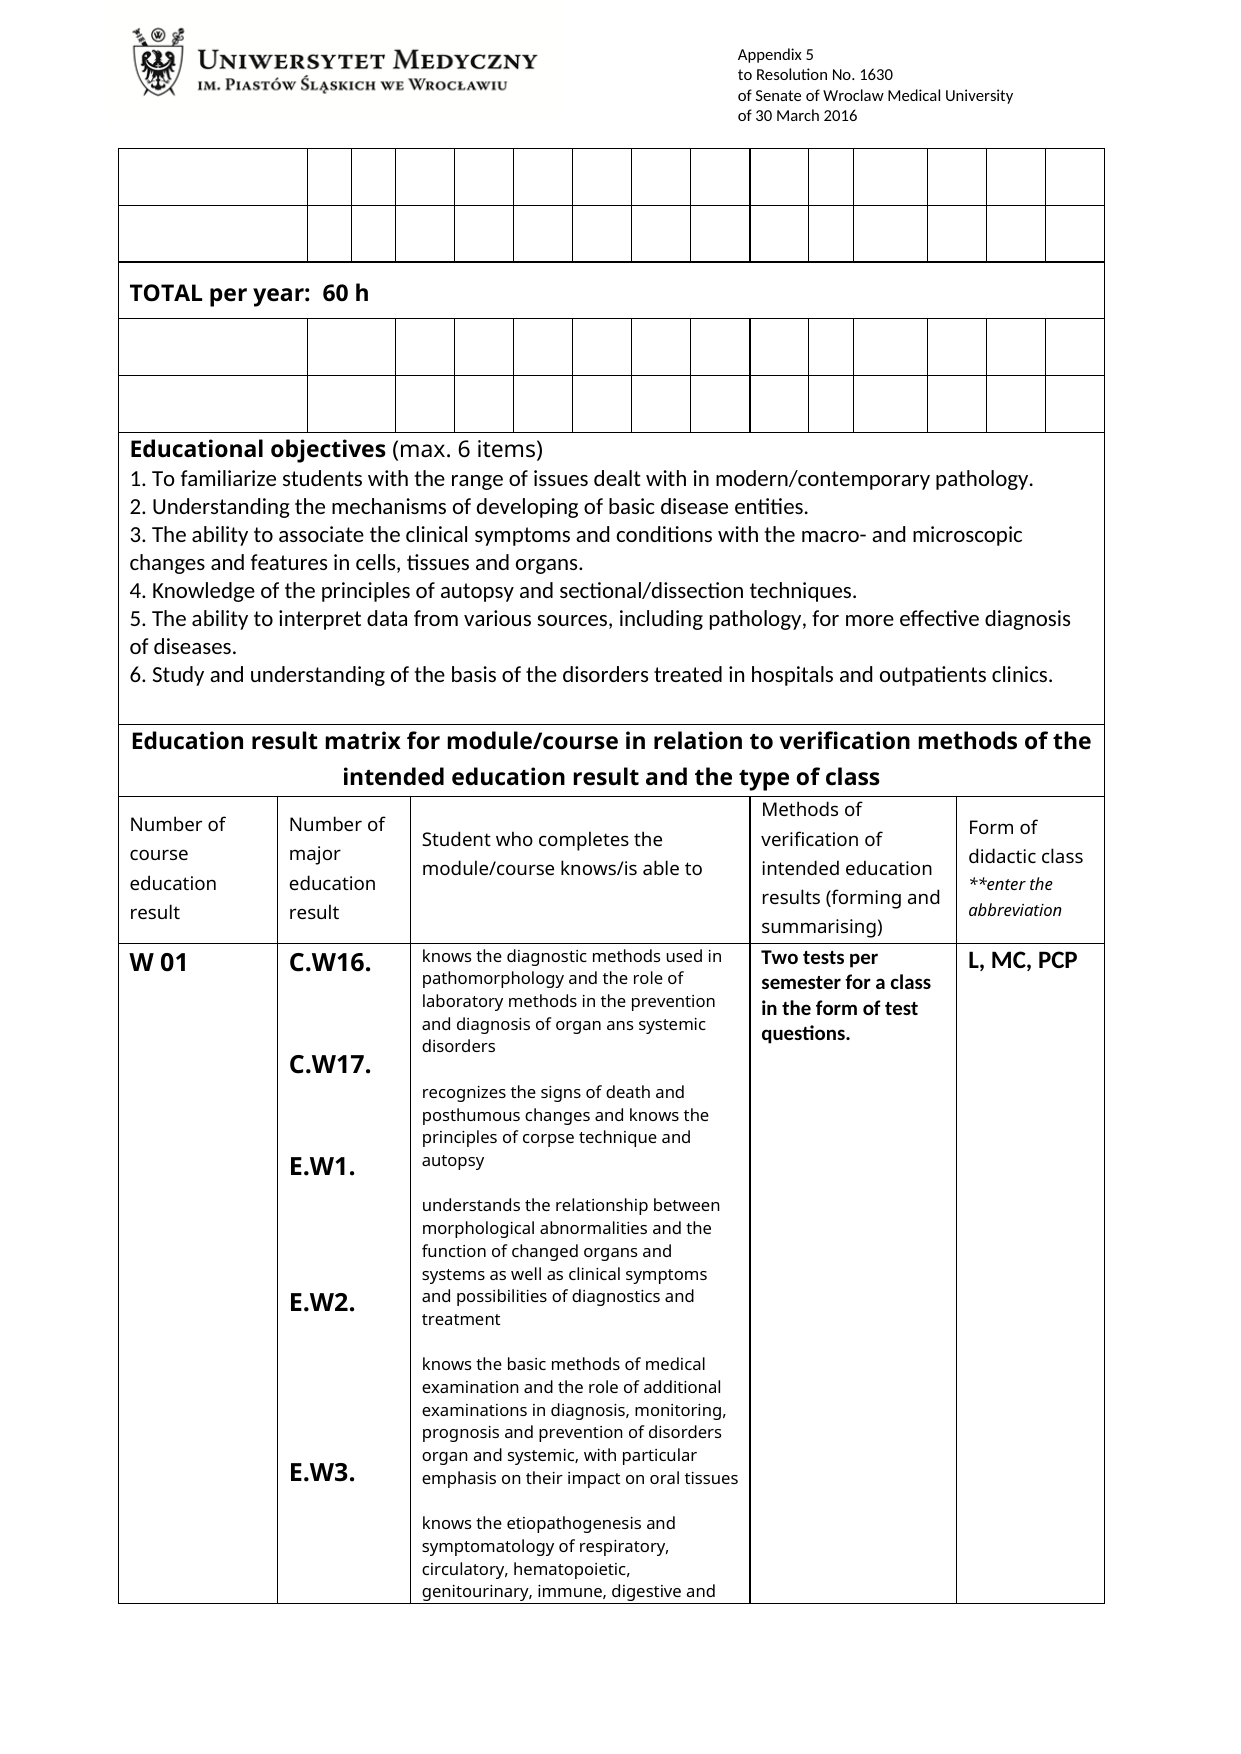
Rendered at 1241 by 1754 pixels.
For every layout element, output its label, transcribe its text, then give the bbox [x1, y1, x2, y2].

table_cell [573, 206, 631, 261]
table_cell [632, 319, 690, 375]
table_cell [691, 376, 749, 432]
table_cell [854, 149, 927, 204]
table_cell [854, 376, 927, 432]
table_cell [396, 206, 454, 261]
table_cell [928, 376, 986, 432]
table_cell [455, 206, 513, 261]
table_cell [632, 376, 690, 432]
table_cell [278, 944, 410, 1603]
table_cell [809, 319, 853, 375]
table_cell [751, 944, 956, 1603]
table_cell [987, 149, 1045, 204]
table_cell [854, 206, 927, 261]
table_cell [308, 319, 395, 375]
table_cell [1046, 319, 1104, 375]
table_cell Methods of verification of intended education results (forming and summarising) [751, 797, 956, 943]
table_cell [632, 206, 690, 261]
table_cell [119, 206, 307, 261]
table_cell [352, 206, 395, 261]
table_cell [987, 376, 1045, 432]
table_cell [1046, 376, 1104, 432]
table_cell [751, 206, 808, 261]
table_cell TOTAL per year: 60 h [119, 263, 1104, 318]
table_cell L, MC, PCP [957, 944, 1104, 1603]
table_cell Education result matrix for module/course in relation to verification methods of the intended education result and the type of class [119, 725, 1104, 796]
table_cell [928, 206, 986, 261]
table_cell [573, 376, 631, 432]
table_cell [119, 376, 307, 432]
table_cell [809, 149, 853, 204]
table_cell [809, 206, 853, 261]
table_cell [809, 376, 853, 432]
table_cell [691, 206, 749, 261]
table_cell [455, 319, 513, 375]
table_cell [751, 149, 808, 204]
table_cell [396, 149, 454, 204]
table_cell [514, 206, 572, 261]
table_cell [573, 319, 631, 375]
table_cell [691, 319, 749, 375]
table_cell [514, 319, 572, 375]
table_cell Form of didactic class **enter the abbreviation [957, 797, 1104, 943]
table_cell [119, 319, 307, 375]
table_cell [352, 149, 395, 204]
table_cell [573, 149, 631, 204]
table_cell [396, 319, 454, 375]
picture [104, 0, 563, 123]
table_cell [1046, 149, 1104, 204]
table_cell [455, 149, 513, 204]
table_cell Number of major education result [278, 797, 410, 943]
table_cell [455, 376, 513, 432]
table_cell Number of course education result [119, 797, 277, 943]
table_cell [514, 149, 572, 204]
table_cell [514, 376, 572, 432]
table_cell [308, 149, 351, 204]
table_cell [308, 376, 395, 432]
table_cell [987, 206, 1045, 261]
table_cell [119, 149, 307, 204]
table_cell [854, 319, 927, 375]
table_cell [691, 149, 749, 204]
table_cell W 01 [119, 944, 277, 1603]
table_cell [396, 376, 454, 432]
table_cell [928, 319, 986, 375]
table_cell [308, 206, 351, 261]
table_cell [751, 376, 808, 432]
table_cell [987, 319, 1045, 375]
table_cell [751, 319, 808, 375]
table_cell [411, 944, 749, 1603]
table_cell Educational objectives (max. 6 items) 1. To familiarize students with the range of issues dealt with in modern/contemporary pathology. 2. Understanding the mechanisms of developing of basic disease entities. 3. The ability to associate the clinical symptoms and conditions with the macro- and microscopic changes and features in cells, tissues and organs. 4. Knowledge of the principles of autopsy and sectional/dissection techniques. 5. The ability to interpret data from various sources, including pathology, for more effective diagnosis of diseases. 6. Study and understanding of the basis of the disorders treated in hospitals and outpatients clinics. [119, 433, 1104, 723]
table_cell Student who completes the module/course knows/is able to [411, 797, 749, 943]
table_cell [632, 149, 690, 204]
table_cell [1046, 206, 1104, 261]
table_cell [928, 149, 986, 204]
